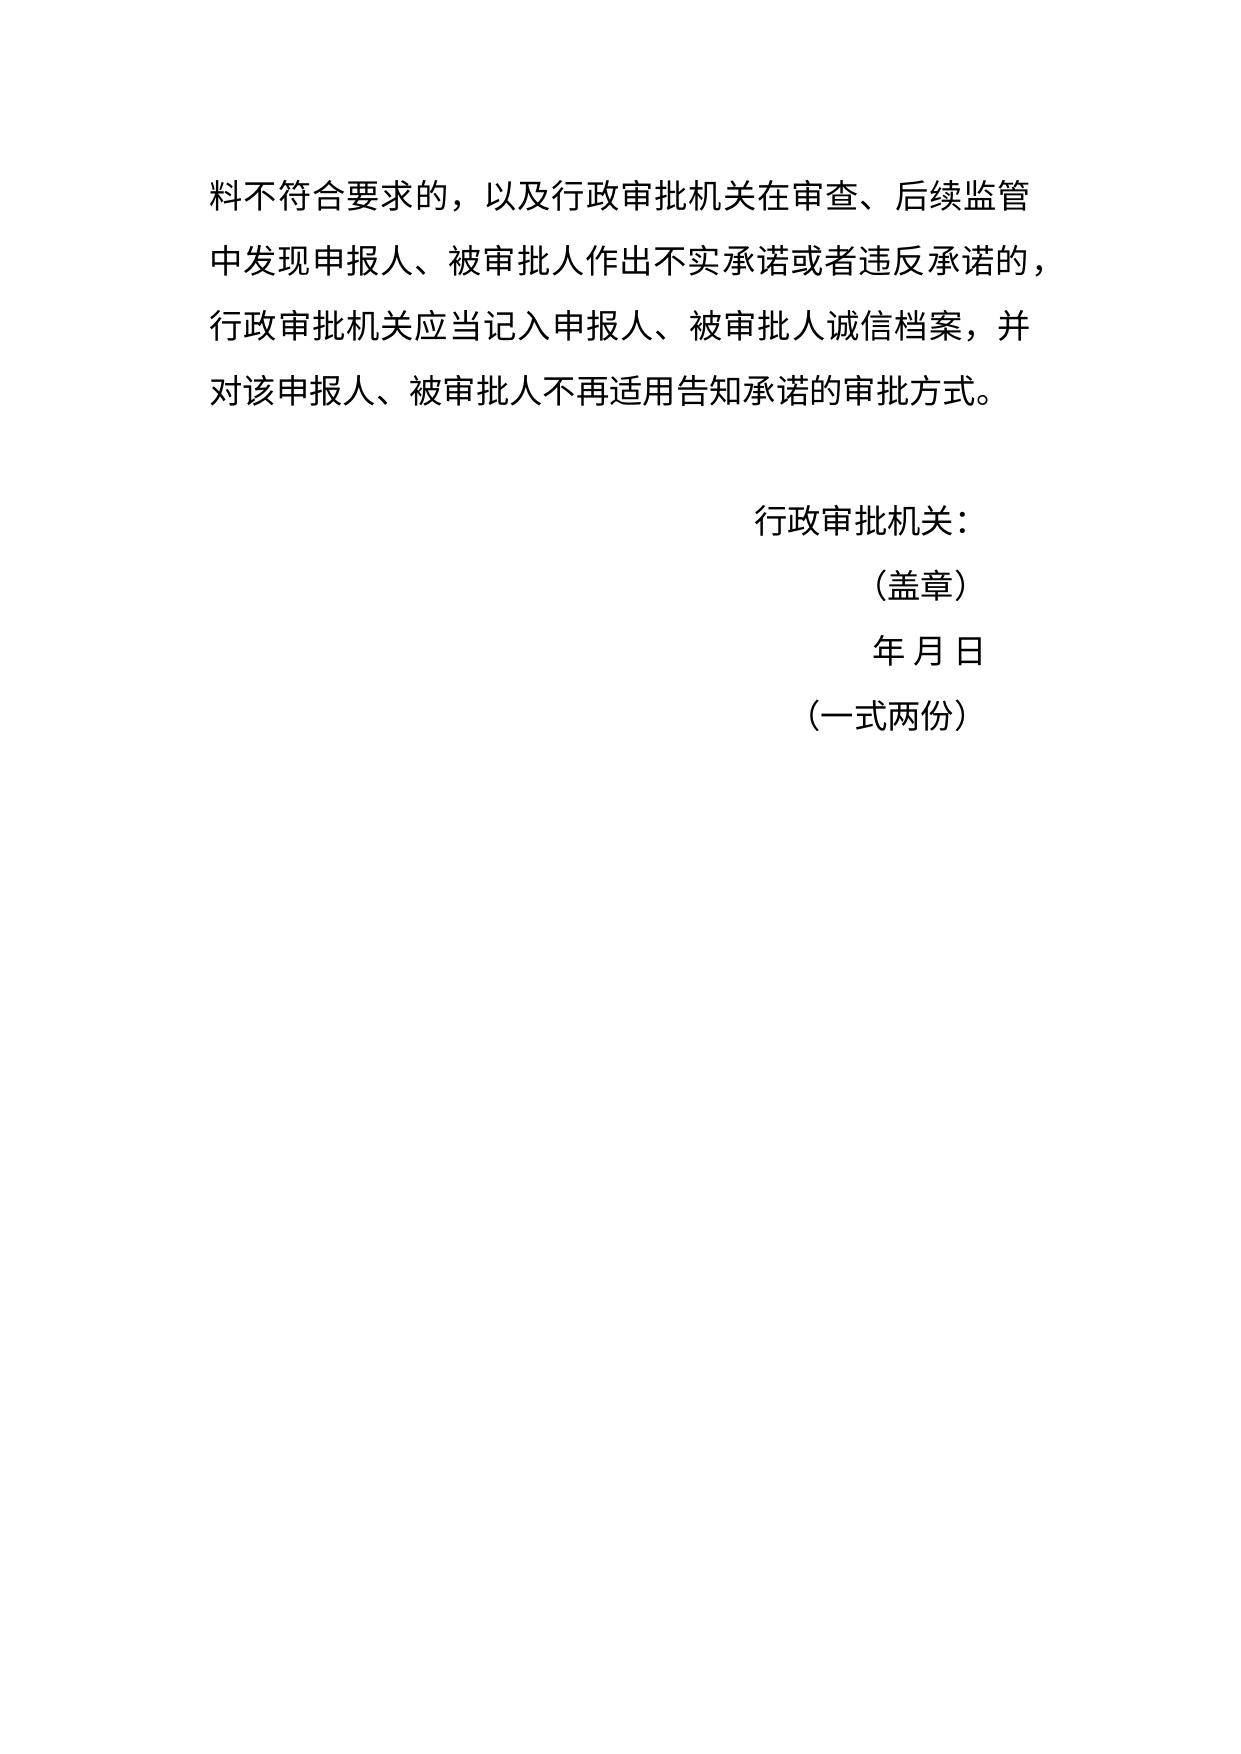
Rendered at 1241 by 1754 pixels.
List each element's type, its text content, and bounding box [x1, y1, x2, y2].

text 年 月 日 [253, 617, 987, 682]
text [209, 162, 1031, 422]
text （一式两份） [253, 682, 987, 747]
text （盖章） [253, 552, 987, 617]
text 行政审批机关： [253, 487, 987, 552]
